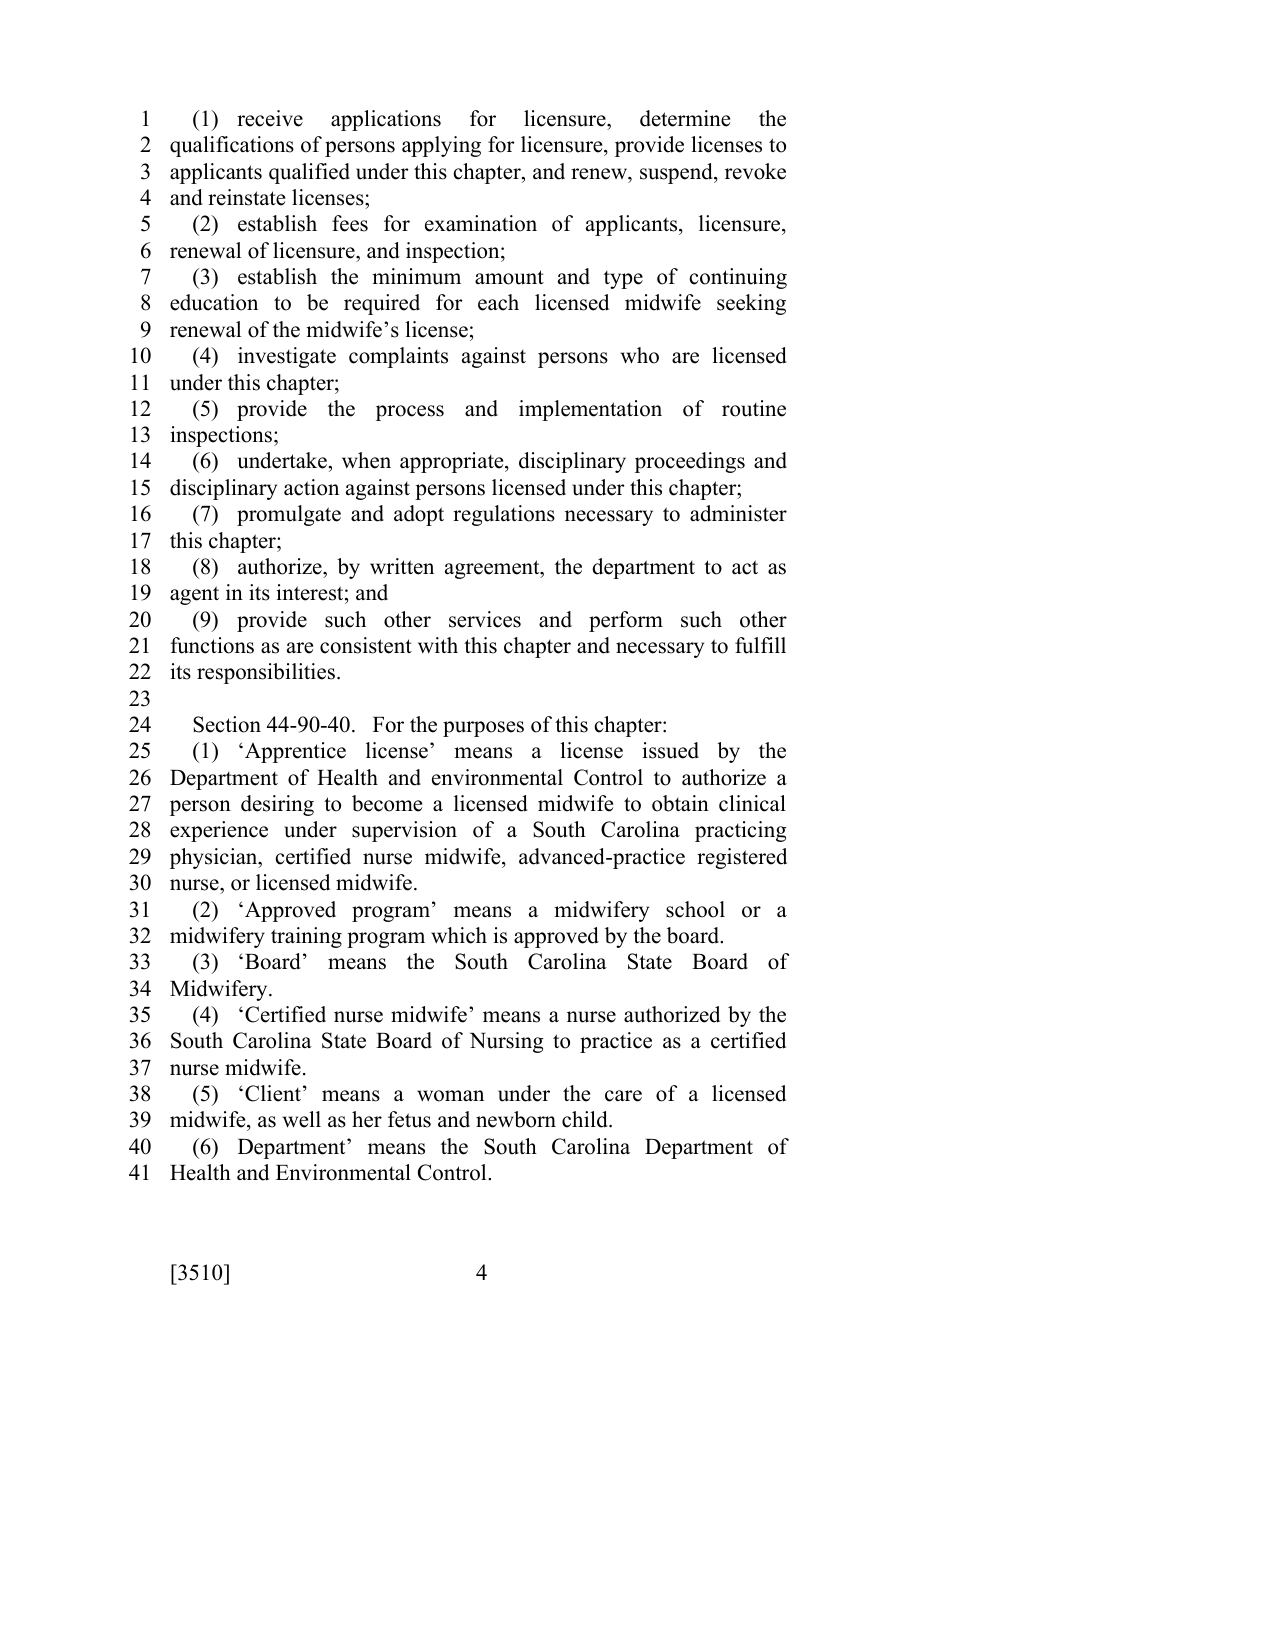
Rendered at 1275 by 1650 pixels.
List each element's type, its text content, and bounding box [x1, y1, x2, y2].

text (9) provide such other services and perform such other functions as are consistent with this chapter and necessary to fulfill its responsibilities. [169, 606, 787, 685]
text (2) establish fees for examination of applicants, licensure, renewal of licensure, and inspection; [169, 210, 787, 263]
text (2) ‘Approved program’ means a midwifery school or a midwifery training program which is approved by the board. [169, 896, 787, 948]
text (1) ‘Apprentice license’ means a license issued by the Department of Health and environmental Control to authorize a person desiring to become a licensed midwife to obtain clinical experience under supervision of a South Carolina practicing physician, certified nurse midwife, advanced-practice registered nurse, or licensed midwife. [169, 737, 787, 896]
text (4) investigate complaints against persons who are licensed under this chapter; [169, 342, 787, 395]
text (6) undertake, when appropriate, disciplinary proceedings and disciplinary action against persons licensed under this chapter; [169, 448, 787, 500]
text (3) establish the minimum amount and type of continuing education to be required for each licensed midwife seeking renewal of the midwife’s license; [169, 263, 787, 342]
text Section 44-90-40. For the purposes of this chapter: [169, 711, 787, 737]
text (4) ‘Certified nurse midwife’ means a nurse authorized by the South Carolina State Board of Nursing to practice as a certified nurse midwife. [169, 1001, 787, 1080]
text (6) Department’ means the South Carolina Department of Health and Environmental Control. [169, 1133, 787, 1186]
text (7) promulgate and adopt regulations necessary to administer this chapter; [169, 500, 787, 553]
text (5) ‘Client’ means a woman under the care of a licensed midwife, as well as her fetus and newborn child. [169, 1080, 787, 1133]
text (8) authorize, by written agreement, the department to act as agent in its interest; and [169, 553, 787, 606]
text (1) receive applications for licensure, determine the qualifications of persons applying for licensure, provide licenses to applicants qualified under this chapter, and renew, suspend, revoke and reinstate licenses; [169, 105, 787, 210]
text (5) provide the process and implementation of routine inspections; [169, 395, 787, 448]
text (3) ‘Board’ means the South Carolina State Board of Midwifery. [169, 948, 787, 1001]
